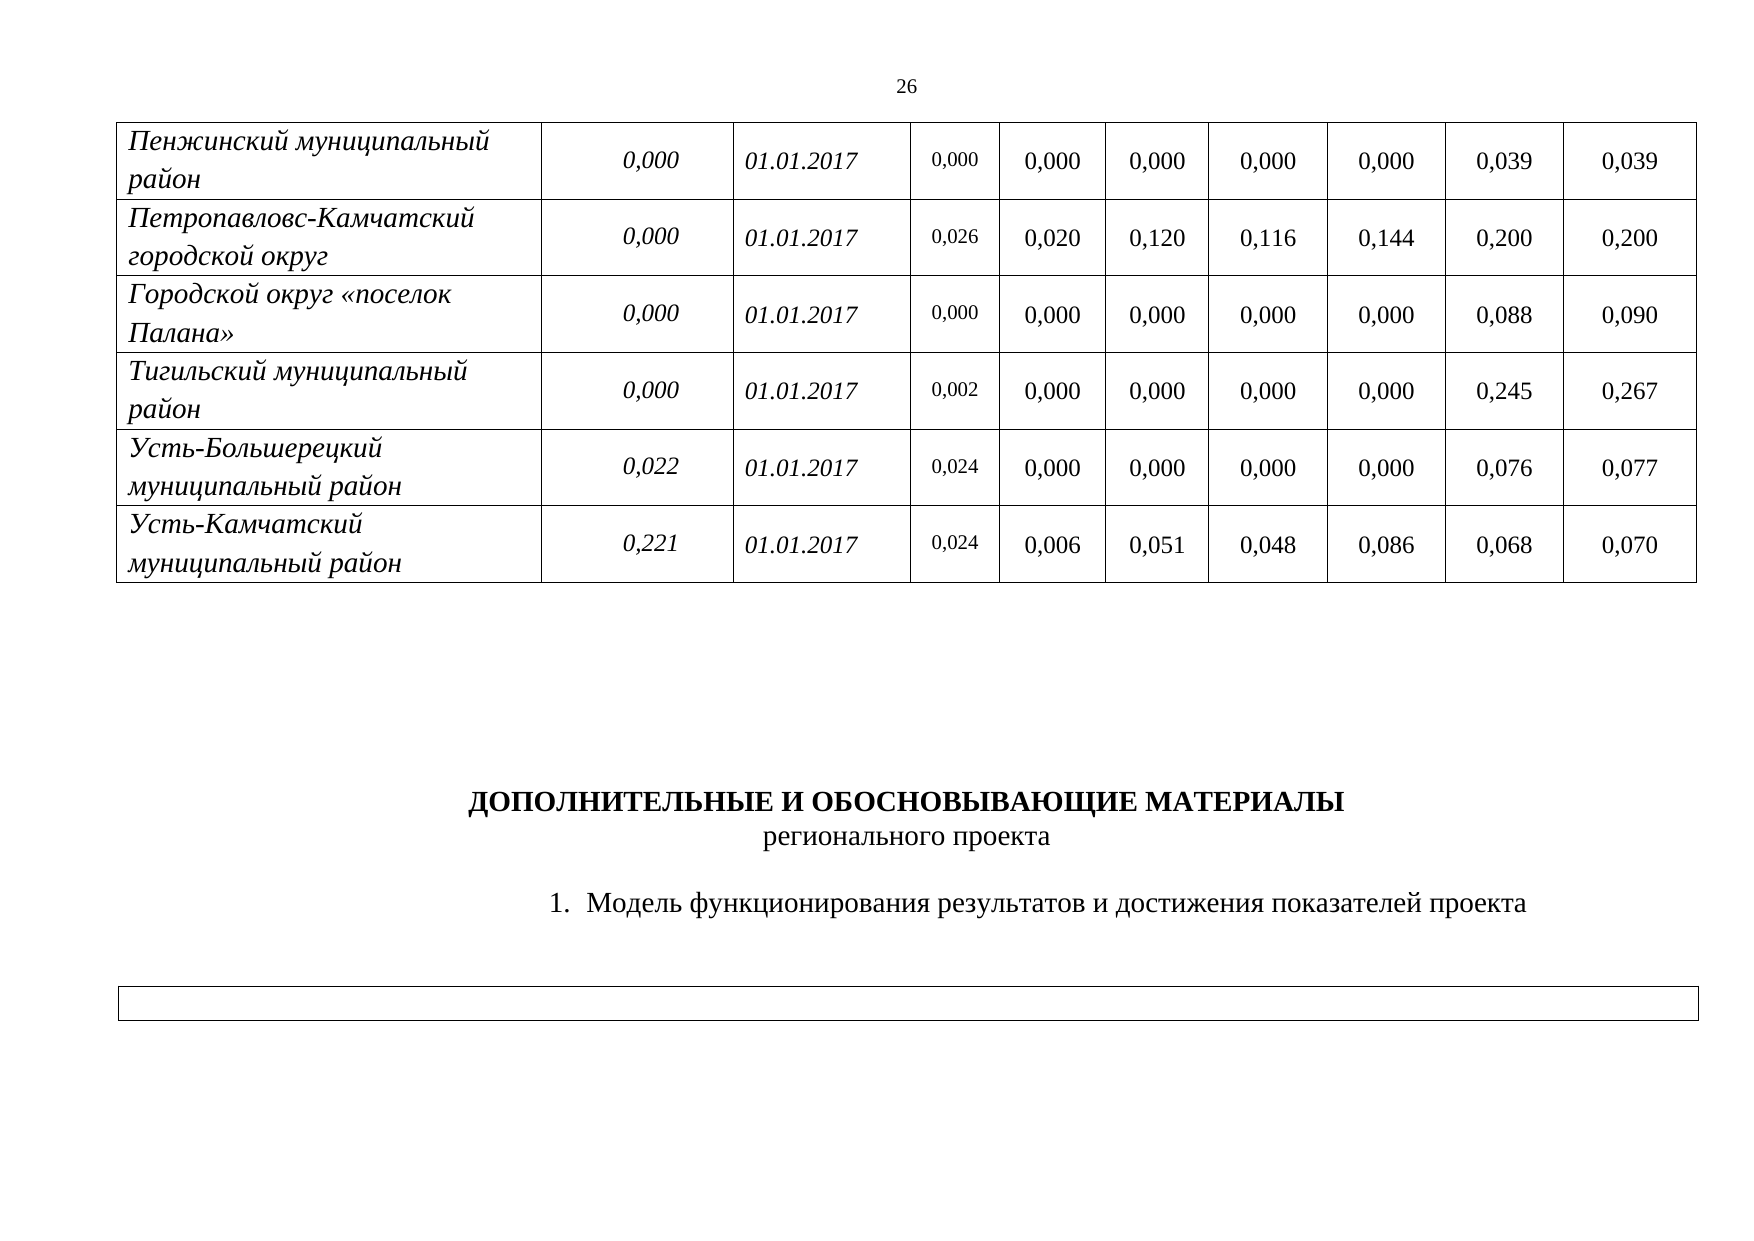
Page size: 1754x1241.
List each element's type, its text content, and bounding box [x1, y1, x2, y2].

table_cell 0,000 [1000, 276, 1105, 352]
table_cell 0,116 [1209, 200, 1327, 275]
table_cell 0,000 [1209, 276, 1327, 352]
text регионального проекта [118, 818, 1695, 851]
table_cell 0,000 [1209, 123, 1327, 199]
table_cell 0,000 [1000, 353, 1105, 429]
table_cell 0,000 [1106, 353, 1208, 429]
table_cell 0,144 [1328, 200, 1445, 275]
table_cell 0,070 [1564, 506, 1696, 582]
table_cell 0,000 [1328, 276, 1445, 352]
table_cell 0,000 [1106, 276, 1208, 352]
table_cell 0,039 [1446, 123, 1563, 199]
table_cell 0,000 [1209, 430, 1327, 505]
table_cell 0,267 [1564, 353, 1696, 429]
table_cell 0,000 [542, 353, 733, 429]
table_cell Усть-Камчатский муниципальный район [117, 506, 541, 582]
table_cell 0,000 [1106, 123, 1208, 199]
table_cell 01.01.2017 [734, 276, 910, 352]
table_cell 0,068 [1446, 506, 1563, 582]
table_cell 01.01.2017 [734, 200, 910, 275]
table_cell 0,200 [1564, 200, 1696, 275]
table_cell 0,048 [1209, 506, 1327, 582]
table_cell 0,039 [1564, 123, 1696, 199]
table_cell 0,000 [542, 276, 733, 352]
table_cell 0,002 [911, 353, 999, 429]
table_cell 0,000 [911, 276, 999, 352]
table_cell 0,000 [1328, 123, 1445, 199]
table_cell Петропавловс-Камчатский городской округ [117, 200, 541, 275]
table_cell 0,000 [911, 123, 999, 199]
table_cell Тигильский муниципальный район [117, 353, 541, 429]
table_cell 0,000 [1328, 353, 1445, 429]
table_cell 0,088 [1446, 276, 1563, 352]
table_cell 01.01.2017 [734, 353, 910, 429]
table_cell 0,022 [542, 430, 733, 505]
text ДОПОЛНИТЕЛЬНЫЕ И ОБОСНОВЫВАЮЩИЕ МАТЕРИАЛЫ [118, 784, 1695, 818]
table_cell 0,000 [542, 123, 733, 199]
table_cell 0,221 [542, 506, 733, 582]
table_cell 0,000 [1328, 430, 1445, 505]
table_cell 0,120 [1106, 200, 1208, 275]
table_cell Городской округ «поселок Палана» [117, 276, 541, 352]
table_cell 0,024 [911, 430, 999, 505]
table_cell 0,076 [1446, 430, 1563, 505]
table_cell Усть-Большерецкий муниципальный район [117, 430, 541, 505]
table_cell 0,245 [1446, 353, 1563, 429]
table_cell 0,200 [1446, 200, 1563, 275]
table_cell 0,020 [1000, 200, 1105, 275]
table_cell 0,000 [542, 200, 733, 275]
table_cell 01.01.2017 [734, 123, 910, 199]
table_cell 0,077 [1564, 430, 1696, 505]
table_cell 0,000 [1106, 430, 1208, 505]
table_cell 0,051 [1106, 506, 1208, 582]
table_cell 0,006 [1000, 506, 1105, 582]
table_cell Пенжинский муниципальный район [117, 123, 541, 199]
table_cell 0,000 [1000, 123, 1105, 199]
table_cell 0,090 [1564, 276, 1696, 352]
table_cell 01.01.2017 [734, 506, 910, 582]
table_cell 0,000 [1209, 353, 1327, 429]
table_cell 0,000 [1000, 430, 1105, 505]
table_cell 0,086 [1328, 506, 1445, 582]
list Модель функционирования результатов и достижения показателей проекта [381, 885, 1695, 918]
table_cell 01.01.2017 [734, 430, 910, 505]
table_cell 0,026 [911, 200, 999, 275]
table_cell 0,024 [911, 506, 999, 582]
table_header [119, 987, 1698, 1020]
